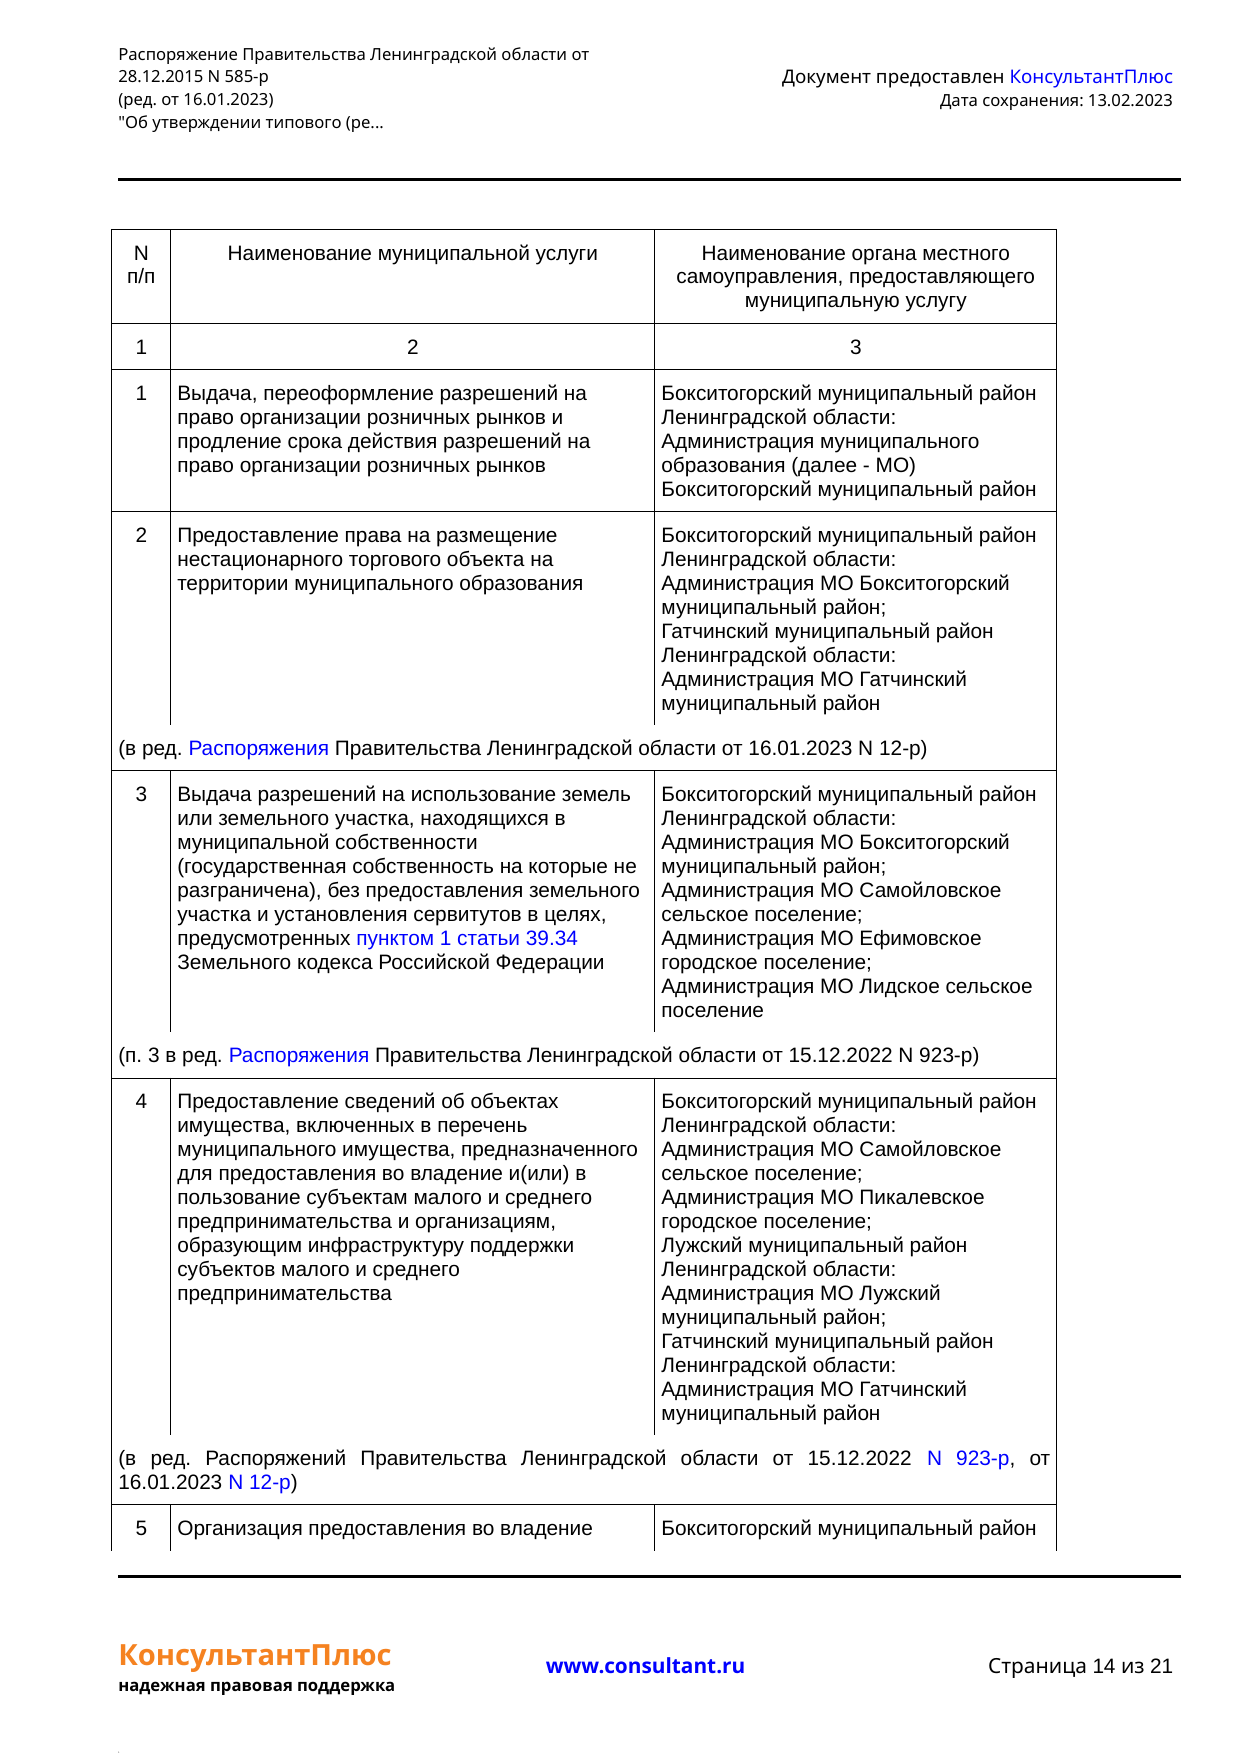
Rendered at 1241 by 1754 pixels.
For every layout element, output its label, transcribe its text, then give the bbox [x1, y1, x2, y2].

table_cell 1 [112, 324, 170, 369]
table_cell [655, 1505, 1056, 1551]
table_header Наименование органа местного самоуправления, предоставляющего муниципальную услугу [655, 230, 1056, 323]
table_cell (в ред. Распоряжений Правительства Ленинградской области от 15.12.2022 N 923-р, от 16.01.2023 N 12-р) [112, 1435, 1056, 1504]
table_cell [171, 1505, 654, 1551]
table_cell Выдача разрешений на использование земель или земельного участка, находящихся в муниципальной собственности (государственная собственность на которые не разграничена), без предоставления земельного участка и установления сервитутов в целях, предусмотренных пунктом 1 статьи 39.34 Земельного кодекса Российской Федерации [171, 771, 654, 1032]
table_cell (в ред. Распоряжения Правительства Ленинградской области от 16.01.2023 N 12-р) [112, 725, 1056, 770]
table_cell Бокситогорский муниципальный район Ленинградской области: Администрация МО Бокситогорский муниципальный район; Администрация МО Самойловское сельское поселение; Администрация МО Ефимовское городское поселение; Администрация МО Лидское сельское поселение [655, 771, 1056, 1032]
table_cell (п. 3 в ред. Распоряжения Правительства Ленинградской области от 15.12.2022 N 923-р) [112, 1032, 1056, 1077]
table_cell 2 [171, 324, 654, 369]
table_cell Бокситогорский муниципальный район Ленинградской области: Администрация муниципального образования (далее - МО) Бокситогорский муниципальный район [655, 370, 1056, 511]
table_header N п/п [112, 230, 170, 323]
table_cell Выдача, переоформление разрешений на право организации розничных рынков и продление срока действия разрешений на право организации розничных рынков [171, 370, 654, 511]
table_cell Бокситогорский муниципальный район Ленинградской области: Администрация МО Самойловское сельское поселение; Администрация МО Пикалевское городское поселение; Лужский муниципальный район Ленинградской области: Администрация МО Лужский муниципальный район; Гатчинский муниципальный район Ленинградской области: Администрация МО Гатчинский муниципальный район [655, 1079, 1056, 1435]
table_cell 2 [112, 512, 170, 725]
table_cell Предоставление права на размещение нестационарного торгового объекта на территории муниципального образования [171, 512, 654, 725]
table_cell 5 [112, 1505, 170, 1551]
table_cell 1 [112, 370, 170, 511]
table_cell Предоставление сведений об объектах имущества, включенных в перечень муниципального имущества, предназначенного для предоставления во владение и(или) в пользование субъектам малого и среднего предпринимательства и организациям, образующим инфраструктуру поддержки субъектов малого и среднего предпринимательства [171, 1079, 654, 1435]
table_cell Бокситогорский муниципальный район Ленинградской области: Администрация МО Бокситогорский муниципальный район; Гатчинский муниципальный район Ленинградской области: Администрация МО Гатчинский муниципальный район [655, 512, 1056, 725]
table_cell 3 [112, 771, 170, 1032]
table_cell 4 [112, 1079, 170, 1435]
table_header Наименование муниципальной услуги [171, 230, 654, 323]
table_cell 3 [655, 324, 1056, 369]
